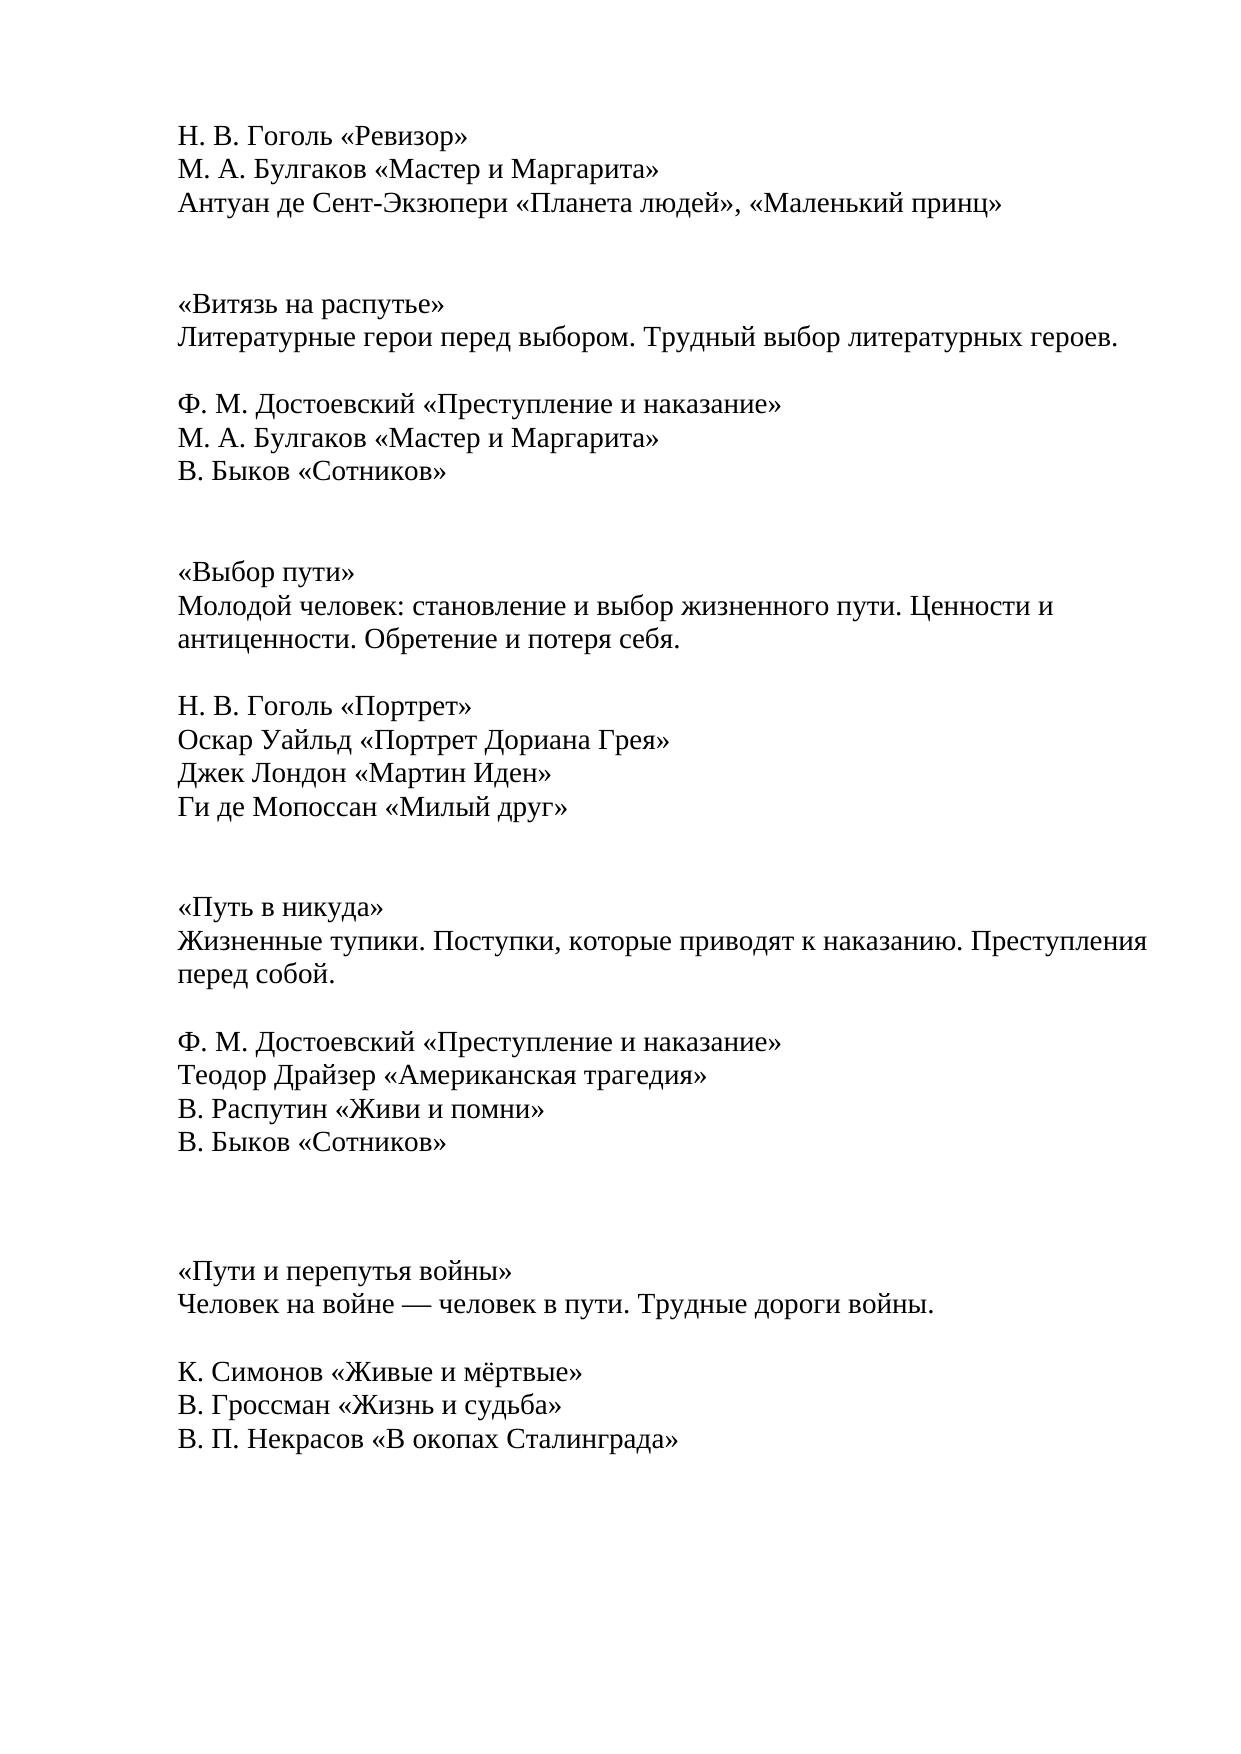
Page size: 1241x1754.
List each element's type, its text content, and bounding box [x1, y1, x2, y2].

text Антуан де Сент-Экзюпери «Планета людей», «Маленький принц» [177, 185, 1152, 219]
text Ф. М. Достоевский «Преступление и наказание» [177, 1024, 1152, 1057]
text «Выбор пути» [177, 554, 1152, 588]
text Ги де Мопоссан «Милый друг» [177, 789, 1152, 822]
text Н. В. Гоголь «Портрет» [177, 688, 1152, 722]
text В. Гроссман «Жизнь и судьба» [177, 1387, 1152, 1421]
text Жизненные тупики. Поступки, которые приводят к наказанию. Преступления перед собой. [177, 923, 1152, 990]
text Теодор Драйзер «Американская трагедия» [177, 1057, 1152, 1091]
text В. П. Некрасов «В окопах Сталинграда» [177, 1421, 1152, 1454]
text Джек Лондон «Мартин Иден» [177, 755, 1152, 789]
text Человек на войне — человек в пути. Трудные дороги войны. [177, 1287, 1152, 1320]
text Литературные герои перед выбором. Трудный выбор литературных героев. [177, 319, 1152, 353]
text Ф. М. Достоевский «Преступление и наказание» [177, 386, 1152, 420]
text Молодой человек: становление и выбор жизненного пути. Ценности и антиценности. Обретение и потеря себя. [177, 588, 1152, 655]
text В. Распутин «Живи и помни» [177, 1091, 1152, 1124]
text М. А. Булгаков «Мастер и Маргарита» [177, 420, 1152, 453]
text «Пути и перепутья войны» [177, 1253, 1152, 1287]
text В. Быков «Сотников» [177, 453, 1152, 487]
text В. Быков «Сотников» [177, 1124, 1152, 1158]
text К. Симонов «Живые и мёртвые» [177, 1354, 1152, 1387]
text Оскар Уайльд «Портрет Дориана Грея» [177, 722, 1152, 755]
text «Путь в никуда» [177, 889, 1152, 923]
text Н. В. Гоголь «Ревизор» [177, 118, 1152, 152]
text «Витязь на распутье» [177, 286, 1152, 319]
text М. А. Булгаков «Мастер и Маргарита» [177, 152, 1152, 185]
